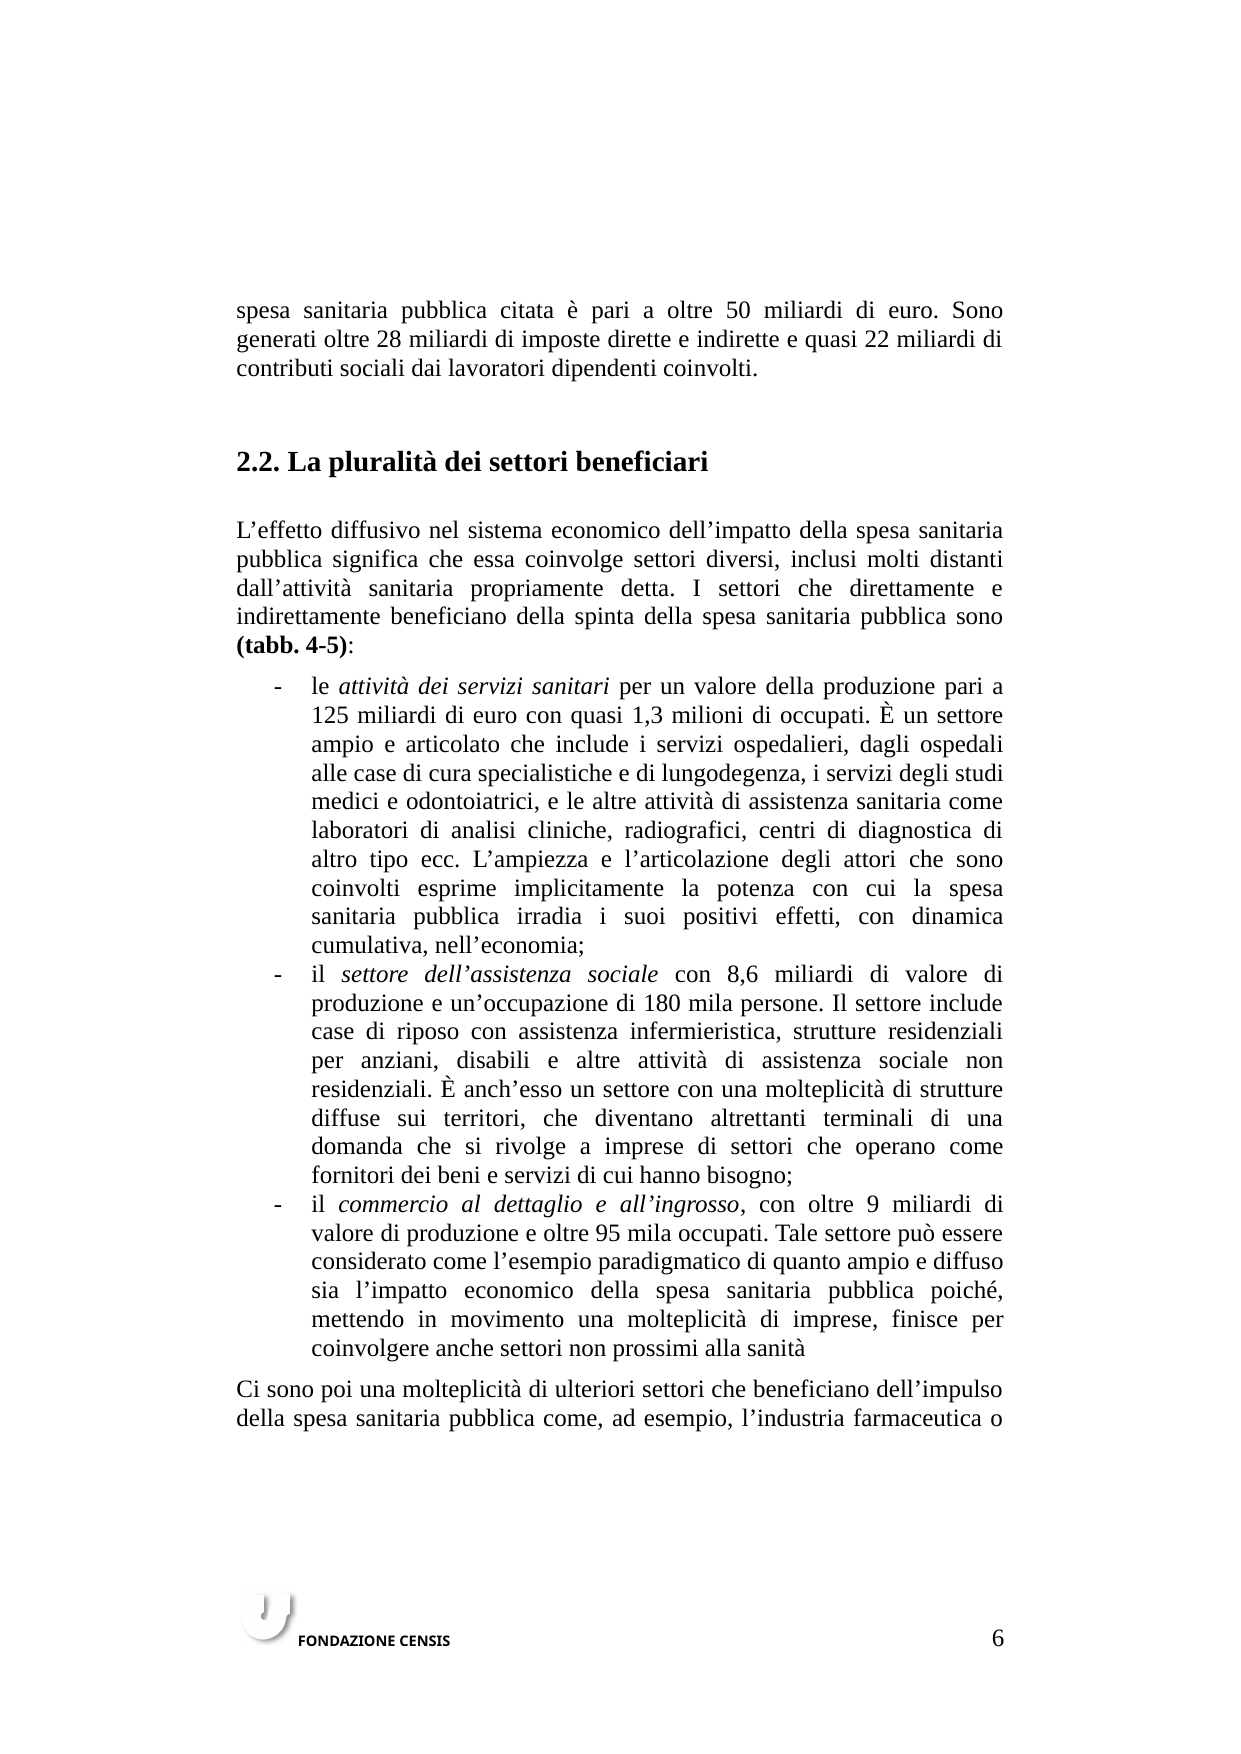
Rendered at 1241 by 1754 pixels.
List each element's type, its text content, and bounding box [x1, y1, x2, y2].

picture [240, 1590, 298, 1646]
subtitle 2.2. La pluralità dei settori beneficiari [236, 444, 1004, 478]
list il settore dell’assistenza sociale con 8,6 miliardi di valore di produzione e un’occupazione di 180 mila persone. Il settore include case di riposo con assistenza infermieristica, strutture residenziali per anziani, disabili e altre attività di assistenza sociale non residenziali. È anch’esso un settore con una molteplicità di strutture diffuse sui territori, che diventano altrettanti terminali di una domanda che si rivolge a imprese di settori che operano come fornitori dei beni e servizi di cui hanno bisogno; [274, 959, 1004, 1189]
text L’effetto diffusivo nel sistema economico dell’impatto della spesa sanitaria pubblica significa che essa coinvolge settori diversi, inclusi molti distanti dall’attività sanitaria propriamente detta. I settori che direttamente e indirettamente beneficiano della spinta della spesa sanitaria pubblica sono (tabb. 4-5): [236, 515, 1004, 659]
list le attività dei servizi sanitari per un valore della produzione pari a 125 miliardi di euro con quasi 1,3 milioni di occupati. È un settore ampio e articolato che include i servizi ospedalieri, dagli ospedali alle case di cura specialistiche e di lungodegenza, i servizi degli studi medici e odontoiatrici, e le altre attività di assistenza sanitaria come laboratori di analisi cliniche, radiografici, centri di diagnostica di altro tipo ecc. L’ampiezza e l’articolazione degli attori che sono coinvolti esprime implicitamente la potenza con cui la spesa sanitaria pubblica irradia i suoi positivi effetti, con dinamica cumulativa, nell’economia; [274, 671, 1004, 959]
list il commercio al dettaglio e all’ingrosso, con oltre 9 miliardi di valore di produzione e oltre 95 mila occupati. Tale settore può essere considerato come l’esempio paradigmatico di quanto ampio e diffuso sia l’impatto economico della spesa sanitaria pubblica poiché, mettendo in movimento una molteplicità di imprese, finisce per coinvolgere anche settori non prossimi alla sanità [274, 1189, 1004, 1361]
